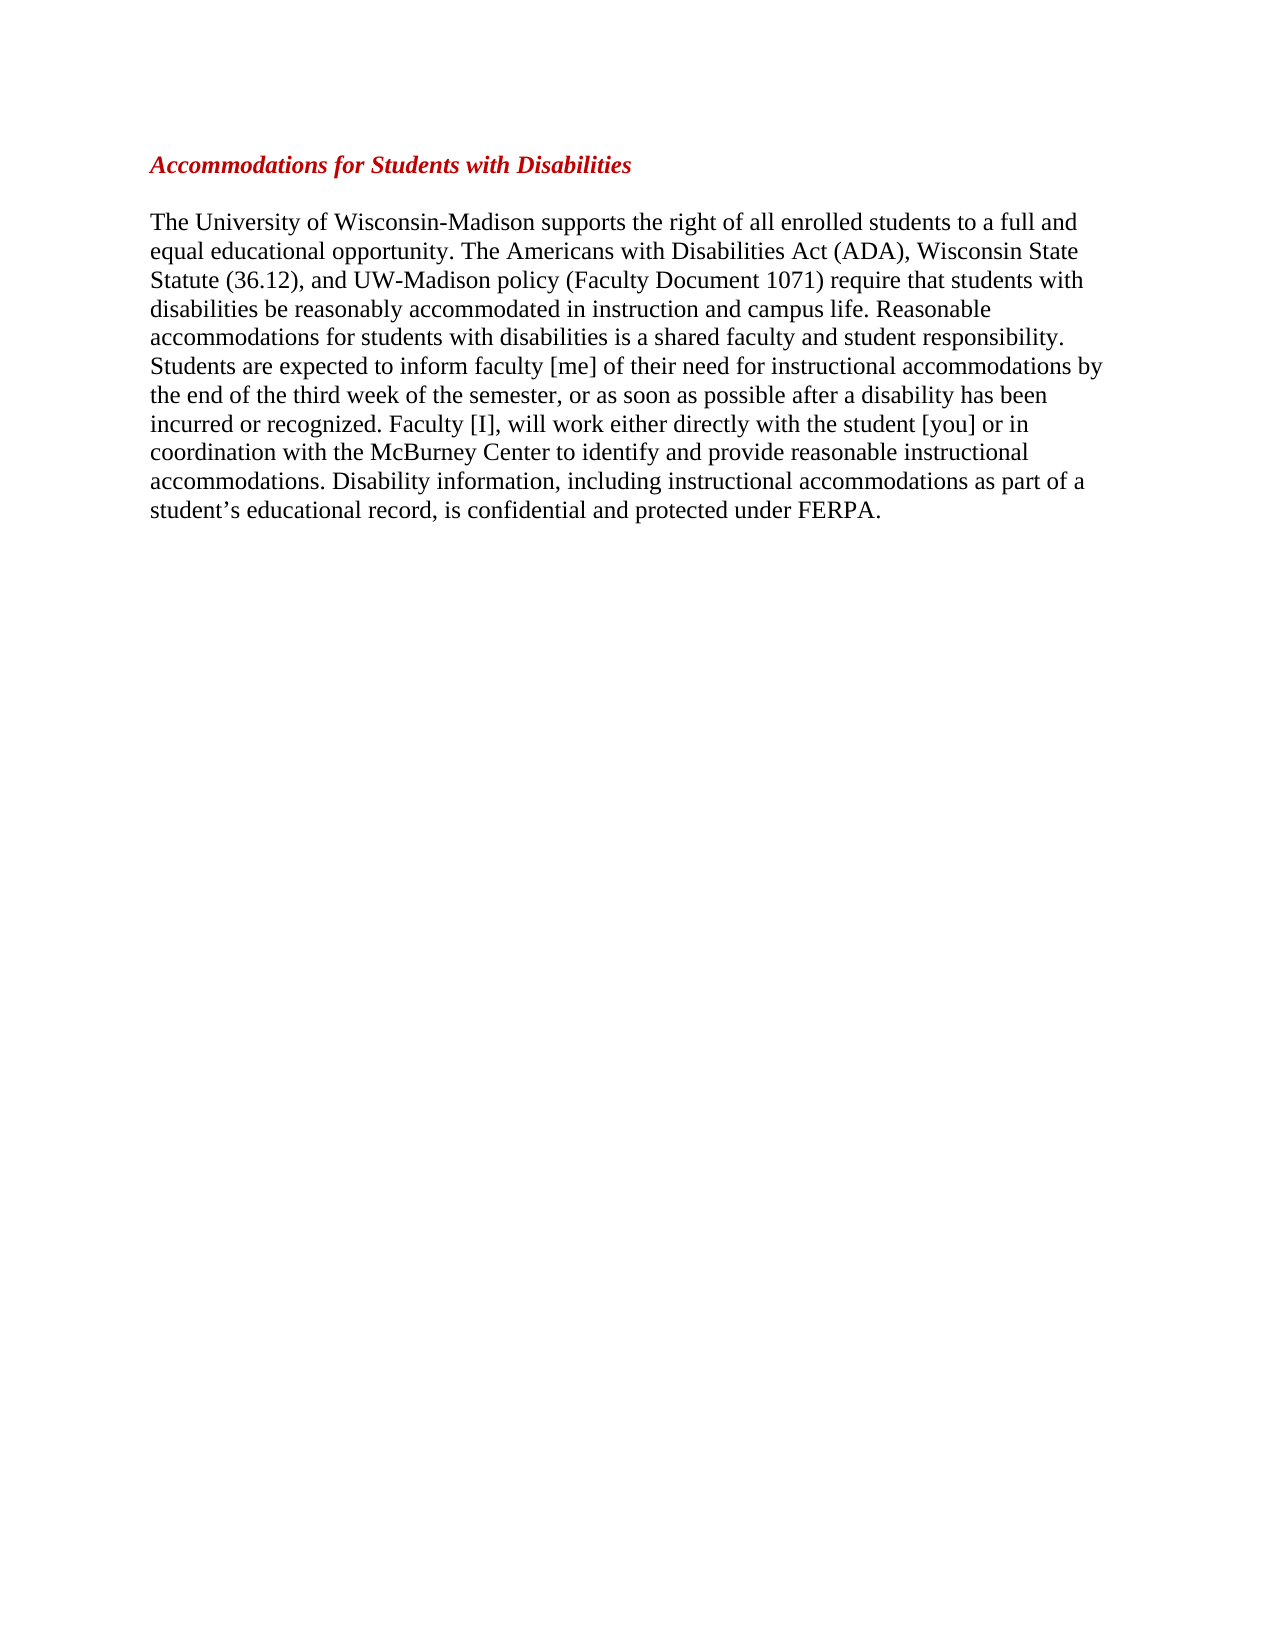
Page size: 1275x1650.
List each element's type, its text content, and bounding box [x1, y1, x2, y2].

text The University of Wisconsin-Madison supports the right of all enrolled students to a full and equal educational opportunity. The Americans with Disabilities Act (ADA), Wisconsin State Statute (36.12), and UW-Madison policy (Faculty Document 1071) require that students with disabilities be reasonably accommodated in instruction and campus life. Reasonable accommodations for students with disabilities is a shared faculty and student responsibility. Students are expected to inform faculty [me] of their need for instructional accommodations by the end of the third week of the semester, or as soon as possible after a disability has been incurred or recognized. Faculty [I], will work either directly with the student [you] or in coordination with the McBurney Center to identify and provide reasonable instructional accommodations. Disability information, including instructional accommodations as part of a student’s educational record, is confidential and protected under FERPA. [150, 207, 1125, 524]
text Accommodations for Students with Disabilities [150, 150, 1125, 179]
